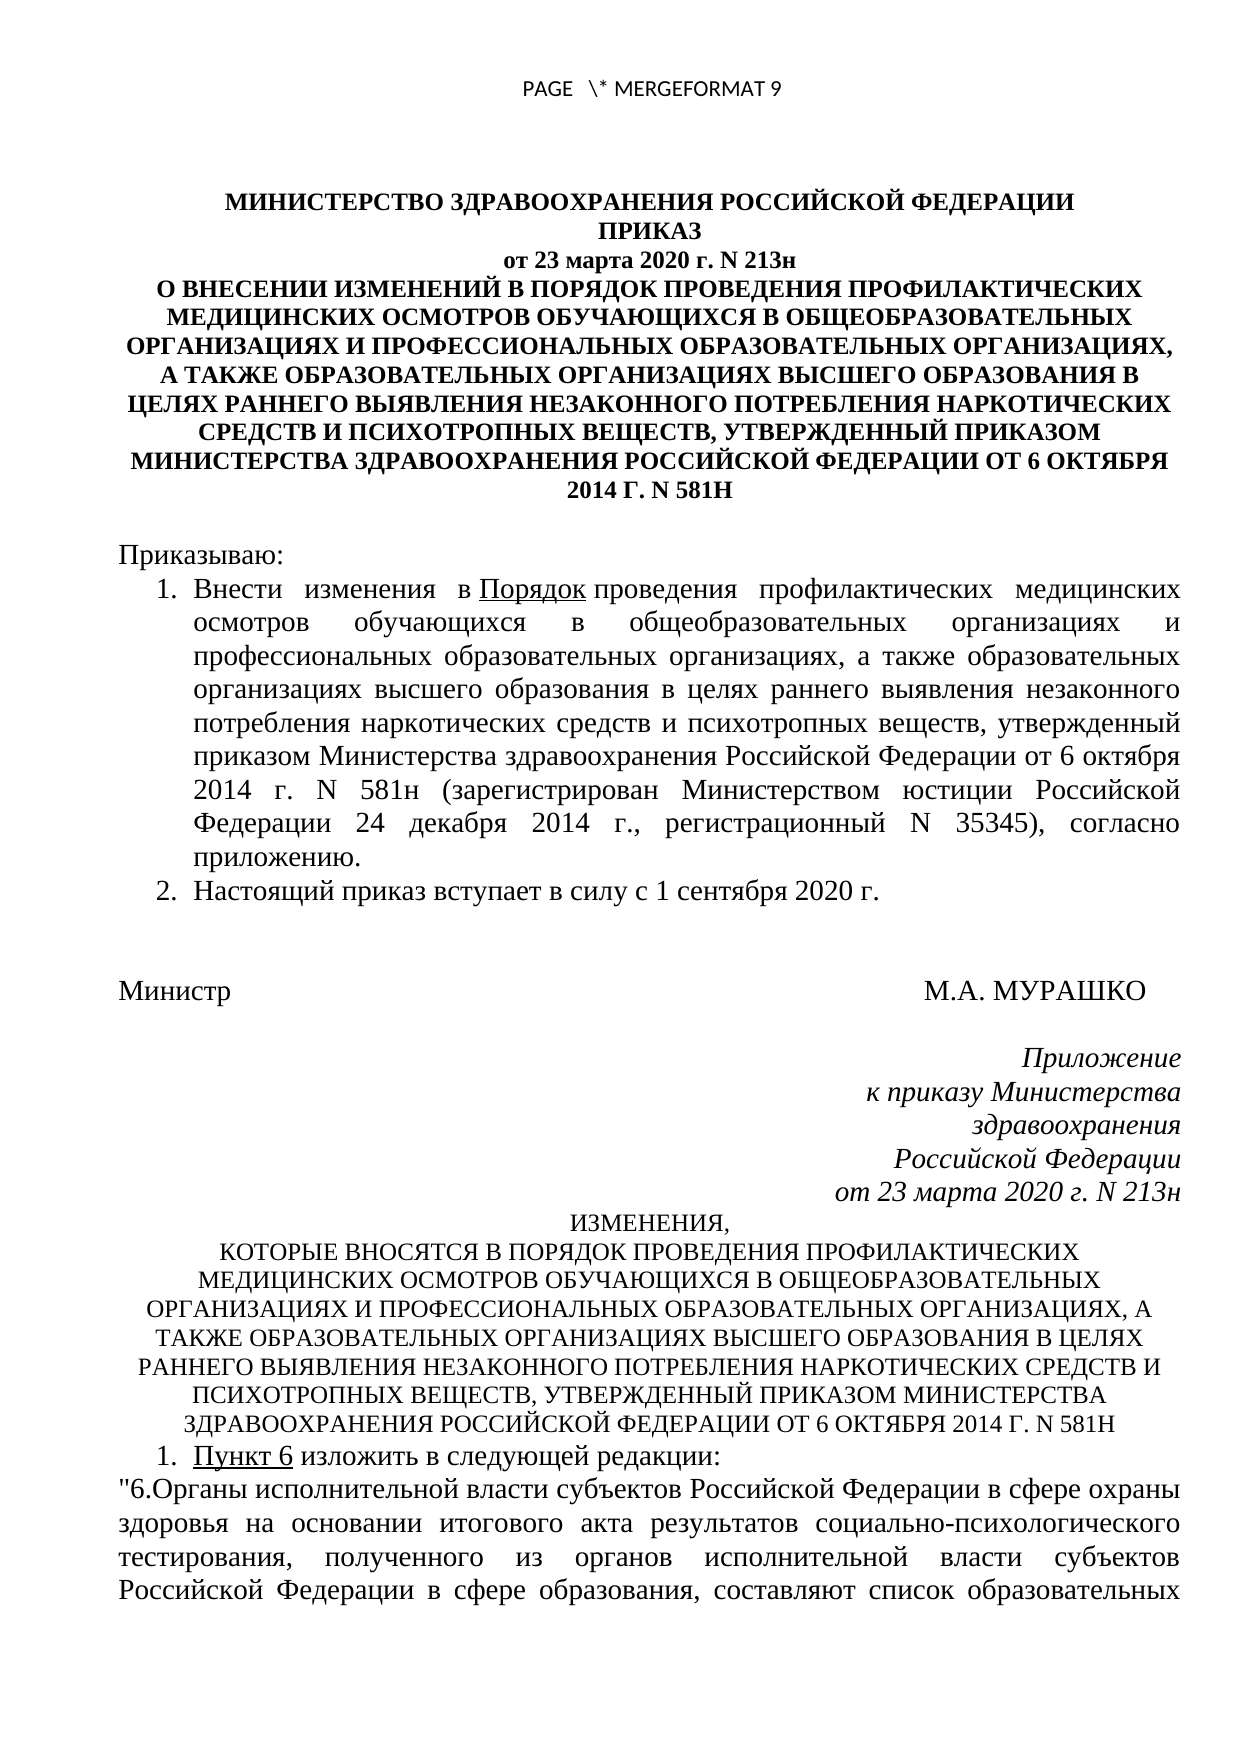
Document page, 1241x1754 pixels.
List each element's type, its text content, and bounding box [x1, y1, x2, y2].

text Приложение к приказу Министерства здравоохранения Российской Федерации от 23 марта 2020 г. N 213н [118, 1040, 1181, 1208]
text ПРИКАЗ от 23 марта 2020 г. N 213н [118, 216, 1181, 274]
text КОТОРЫЕ ВНОСЯТСЯ В ПОРЯДОК ПРОВЕДЕНИЯ ПРОФИЛАКТИЧЕСКИХ МЕДИЦИНСКИХ ОСМОТРОВ ОБУЧАЮЩИХСЯ В ОБЩЕОБРАЗОВАТЕЛЬНЫХ ОРГАНИЗАЦИЯХ И ПРОФЕССИОНАЛЬНЫХ ОБРАЗОВАТЕЛЬНЫХ ОРГАНИЗАЦИЯХ, А ТАКЖЕ ОБРАЗОВАТЕЛЬНЫХ ОРГАНИЗАЦИЯХ ВЫСШЕГО ОБРАЗОВАНИЯ В ЦЕЛЯХ РАННЕГО ВЫЯВЛЕНИЯ НЕЗАКОННОГО ПОТРЕБЛЕНИЯ НАРКОТИЧЕСКИХ СРЕДСТВ И ПСИХОТРОПНЫХ ВЕЩЕСТВ, УТВЕРЖДЕННЫЙ ПРИКАЗОМ МИНИСТЕРСТВА ЗДРАВООХРАНЕНИЯ РОССИЙСКОЙ ФЕДЕРАЦИИ ОТ 6 ОКТЯБРЯ 2014 Г. N 581Н [118, 1237, 1181, 1438]
list Пункт 6 изложить в следующей редакции: [156, 1438, 1181, 1472]
text МИНИСТЕРСТВО ЗДРАВООХРАНЕНИЯ РОССИЙСКОЙ ФЕДЕРАЦИИ [118, 187, 1181, 216]
text Министр М.А. МУРАШКО [118, 973, 1181, 1007]
text Приказываю: [118, 537, 1181, 571]
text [118, 1472, 1181, 1606]
list Внести изменения в Порядок проведения профилактических медицинских осмотров обучающихся в общеобразовательных организациях и профессиональных образовательных организациях, а также образовательных организациях высшего образования в целях раннего выявления незаконного потребления наркотических средств и психотропных веществ, утвержденный приказом Министерства здравоохранения Российской Федерации от 6 октября 2014 г. N 581н (зарегистрирован Министерством юстиции Российской Федерации 24 декабря 2014 г., регистрационный N 35345), согласно приложению. [156, 571, 1181, 873]
list Настоящий приказ вступает в силу с 1 сентября 2020 г. [156, 873, 1181, 906]
text О ВНЕСЕНИИ ИЗМЕНЕНИЙ В ПОРЯДОК ПРОВЕДЕНИЯ ПРОФИЛАКТИЧЕСКИХ МЕДИЦИНСКИХ ОСМОТРОВ ОБУЧАЮЩИХСЯ В ОБЩЕОБРАЗОВАТЕЛЬНЫХ ОРГАНИЗАЦИЯХ И ПРОФЕССИОНАЛЬНЫХ ОБРАЗОВАТЕЛЬНЫХ ОРГАНИЗАЦИЯХ, А ТАКЖЕ ОБРАЗОВАТЕЛЬНЫХ ОРГАНИЗАЦИЯХ ВЫСШЕГО ОБРАЗОВАНИЯ В ЦЕЛЯХ РАННЕГО ВЫЯВЛЕНИЯ НЕЗАКОННОГО ПОТРЕБЛЕНИЯ НАРКОТИЧЕСКИХ СРЕДСТВ И ПСИХОТРОПНЫХ ВЕЩЕСТВ, УТВЕРЖДЕННЫЙ ПРИКАЗОМ МИНИСТЕРСТВА ЗДРАВООХРАНЕНИЯ РОССИЙСКОЙ ФЕДЕРАЦИИ ОТ 6 ОКТЯБРЯ 2014 Г. N 581Н [118, 274, 1181, 504]
text ИЗМЕНЕНИЯ, [118, 1208, 1181, 1237]
